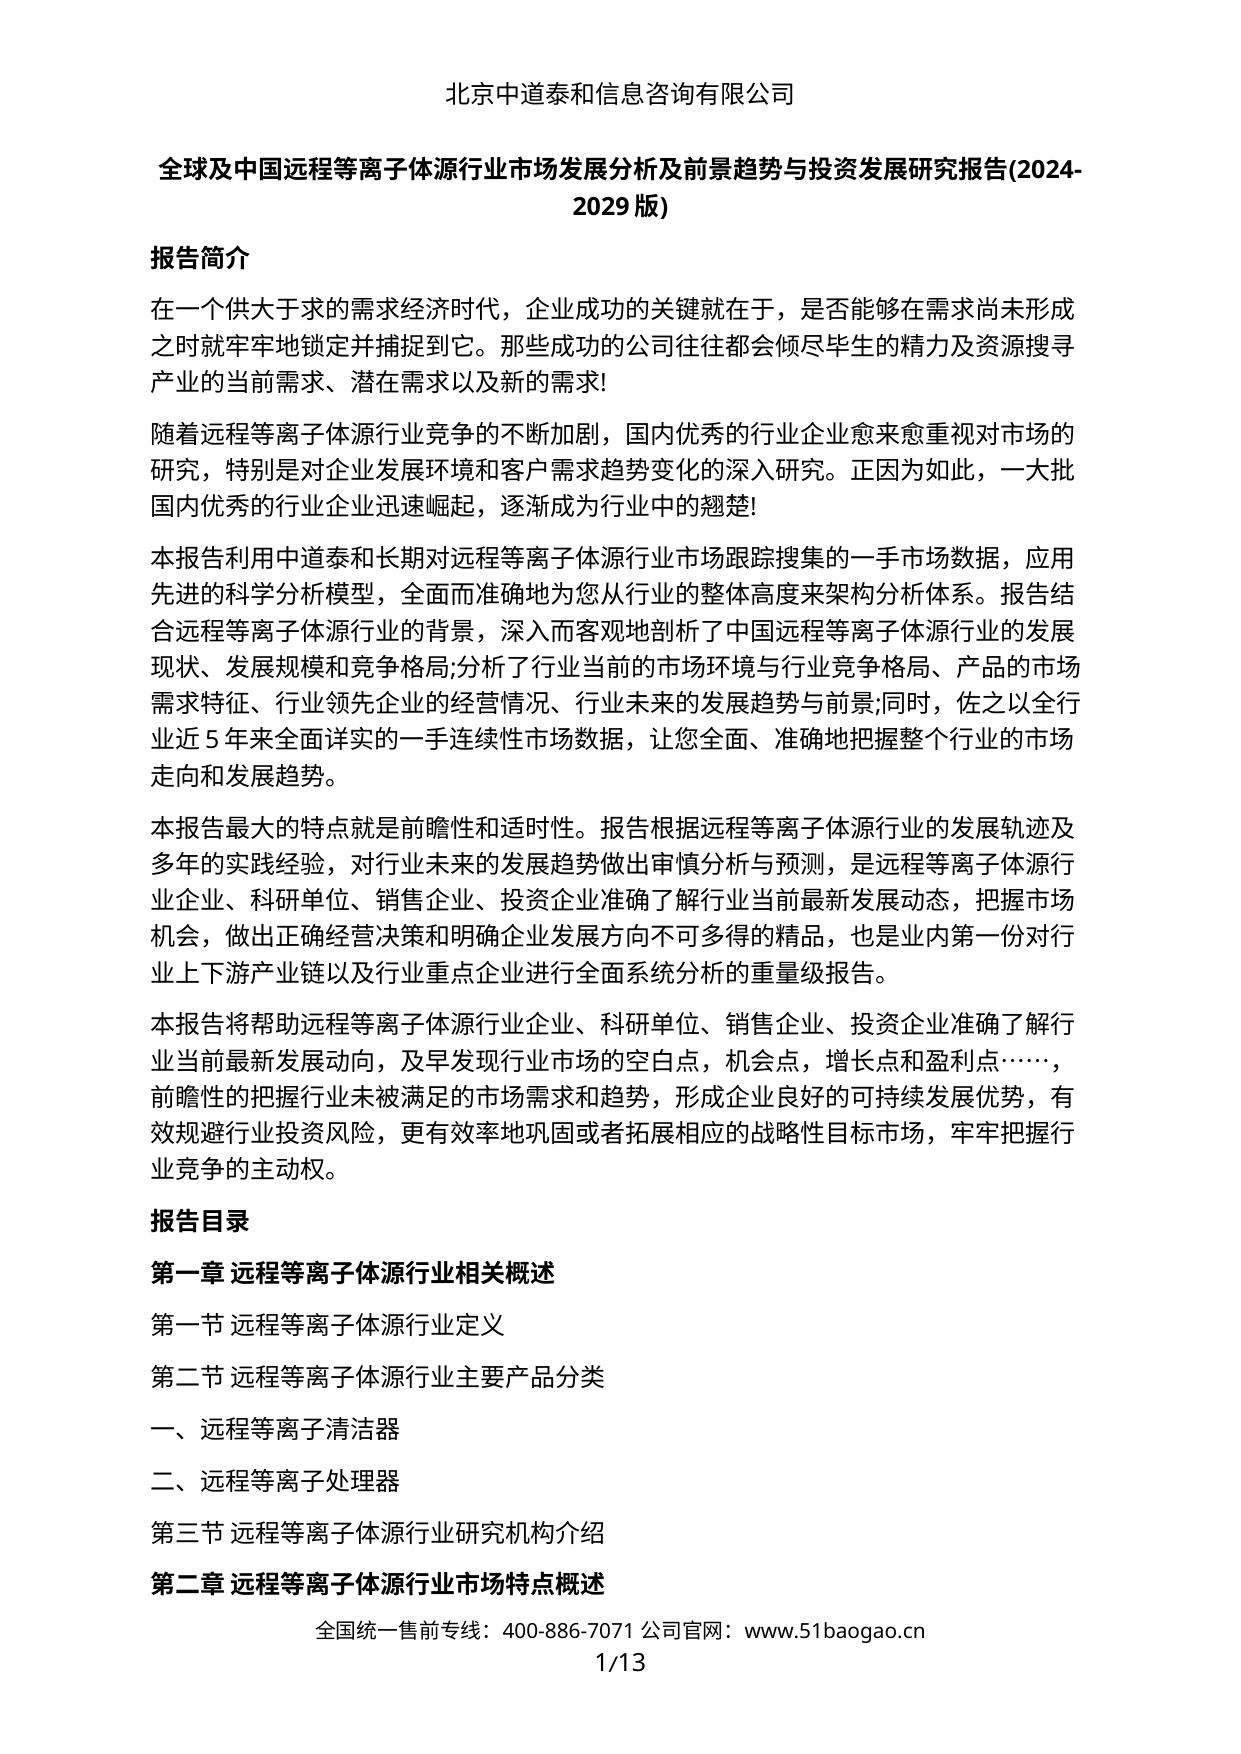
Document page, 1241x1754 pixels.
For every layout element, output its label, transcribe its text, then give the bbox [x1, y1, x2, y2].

text 第一节 远程等离子体源行业定义 [150, 1306, 1090, 1342]
text 第二章 远程等离子体源行业市场特点概述 [150, 1565, 1090, 1601]
text 报告简介 [150, 238, 1090, 274]
text 随着远程等离子体源行业竞争的不断加剧，国内优秀的行业企业愈来愈重视对市场的研究，特别是对企业发展环境和客户需求趋势变化的深入研究。正因为如此，一大批国内优秀的行业企业迅速崛起，逐渐成为行业中的翘楚! [150, 414, 1090, 523]
text 报告目录 [150, 1202, 1090, 1238]
text 第三节 远程等离子体源行业研究机构介绍 [150, 1513, 1090, 1549]
text 第二节 远程等离子体源行业主要产品分类 [150, 1357, 1090, 1394]
text 全球及中国远程等离子体源行业市场发展分析及前景趋势与投资发展研究报告(2024-2029版) [150, 150, 1090, 222]
text 本报告最大的特点就是前瞻性和适时性。报告根据远程等离子体源行业的发展轨迹及多年的实践经验，对行业未来的发展趋势做出审慎分析与预测，是远程等离子体源行业企业、科研单位、销售企业、投资企业准确了解行业当前最新发展动态，把握市场机会，做出正确经营决策和明确企业发展方向不可多得的精品，也是业内第一份对行业上下游产业链以及行业重点企业进行全面系统分析的重量级报告。 [150, 808, 1090, 989]
text 本报告利用中道泰和长期对远程等离子体源行业市场跟踪搜集的一手市场数据，应用先进的科学分析模型，全面而准确地为您从行业的整体高度来架构分析体系。报告结合远程等离子体源行业的背景，深入而客观地剖析了中国远程等离子体源行业的发展现状、发展规模和竞争格局;分析了行业当前的市场环境与行业竞争格局、产品的市场需求特征、行业领先企业的经营情况、行业未来的发展趋势与前景;同时，佐之以全行业近5年来全面详实的一手连续性市场数据，让您全面、准确地把握整个行业的市场走向和发展趋势。 [150, 539, 1090, 792]
text 二、远程等离子处理器 [150, 1461, 1090, 1497]
text 第一章 远程等离子体源行业相关概述 [150, 1254, 1090, 1290]
text 在一个供大于求的需求经济时代，企业成功的关键就在于，是否能够在需求尚未形成之时就牢牢地锁定并捕捉到它。那些成功的公司往往都会倾尽毕生的精力及资源搜寻产业的当前需求、潜在需求以及新的需求! [150, 290, 1090, 399]
text 一、远程等离子清洁器 [150, 1409, 1090, 1446]
text 本报告将帮助远程等离子体源行业企业、科研单位、销售企业、投资企业准确了解行业当前最新发展动向，及早发现行业市场的空白点，机会点，增长点和盈利点……，前瞻性的把握行业未被满足的市场需求和趋势，形成企业良好的可持续发展优势，有效规避行业投资风险，更有效率地巩固或者拓展相应的战略性目标市场，牢牢把握行业竞争的主动权。 [150, 1005, 1090, 1186]
